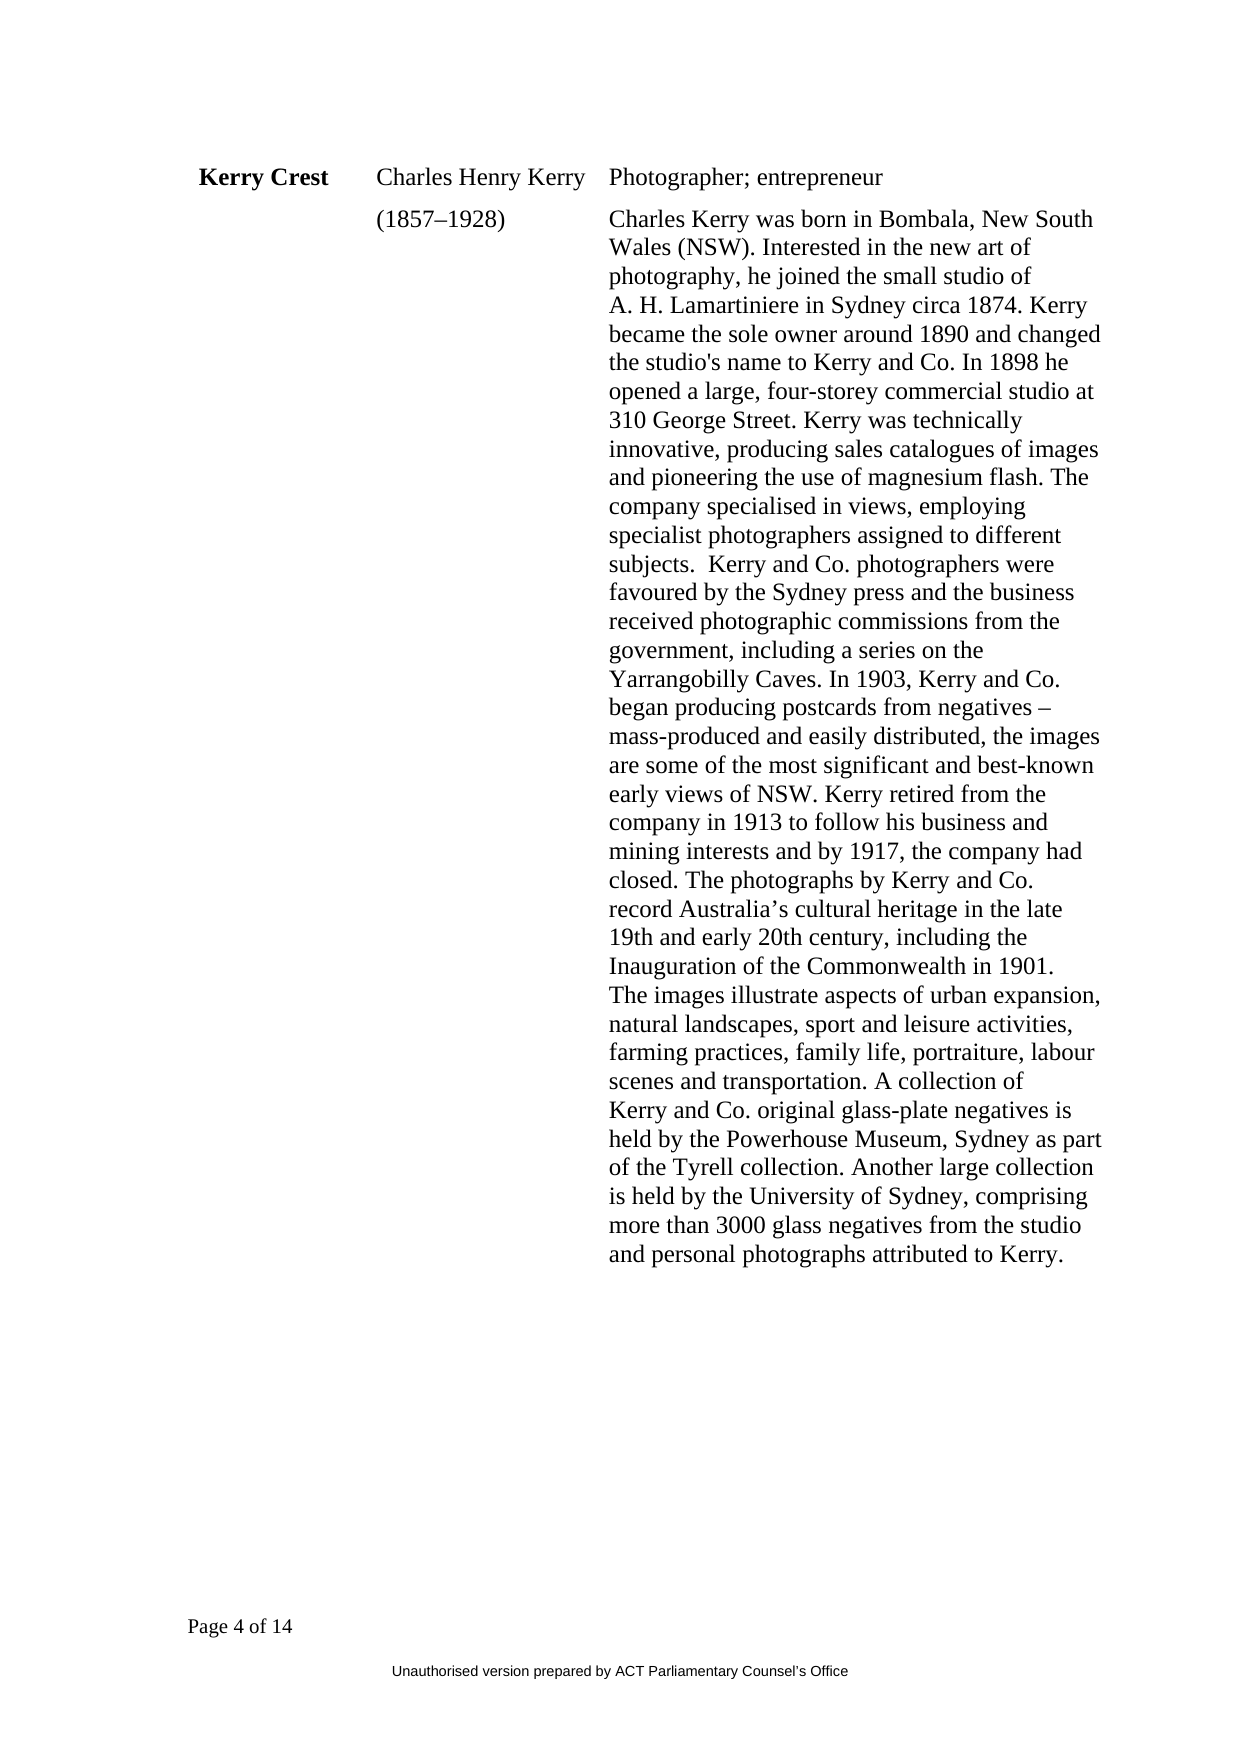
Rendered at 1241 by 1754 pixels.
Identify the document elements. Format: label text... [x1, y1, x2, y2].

table_cell Charles Henry Kerry (1857–1928) [365, 150, 597, 1267]
table_cell Photographer; entrepreneur Charles Kerry was born in Bombala, New South Wales (NSW). Interested in the new art of photography, he joined the small studio of A. H. Lamartiniere in Sydney circa 1874. Kerry became the sole owner around 1890 and changed the studio's name to Kerry and Co. In 1898 he opened a large, four-storey commercial studio at 310 George Street. Kerry was technically innovative, producing sales catalogues of images and pioneering the use of magnesium flash. The company specialised in views, employing specialist photographers assigned to different subjects. Kerry and Co. photographers were favoured by the Sydney press and the business received photographic commissions from the government, including a series on the Yarrangobilly Caves. In 1903, Kerry and Co. began producing postcards from negatives – mass-produced and easily distributed, the images are some of the most significant and best-known early views of NSW. Kerry retired from the company in 1913 to follow his business and mining interests and by 1917, the company had closed. The photographs by Kerry and Co. record Australia’s cultural heritage in the late 19th and early 20th century, including the Inauguration of the Commonwealth in 1901. The images illustrate aspects of urban expansion, natural landscapes, sport and leisure activities, farming practices, family life, portraiture, labour scenes and transportation. A collection of Kerry and Co. original glass-plate negatives is held by the Powerhouse Museum, Sydney as part of the Tyrell collection. Another large collection is held by the University of Sydney, comprising more than 3000 glass negatives from the studio and personal photographs attributed to Kerry. [598, 150, 1114, 1267]
table_cell Kerry Crest [188, 150, 365, 1267]
